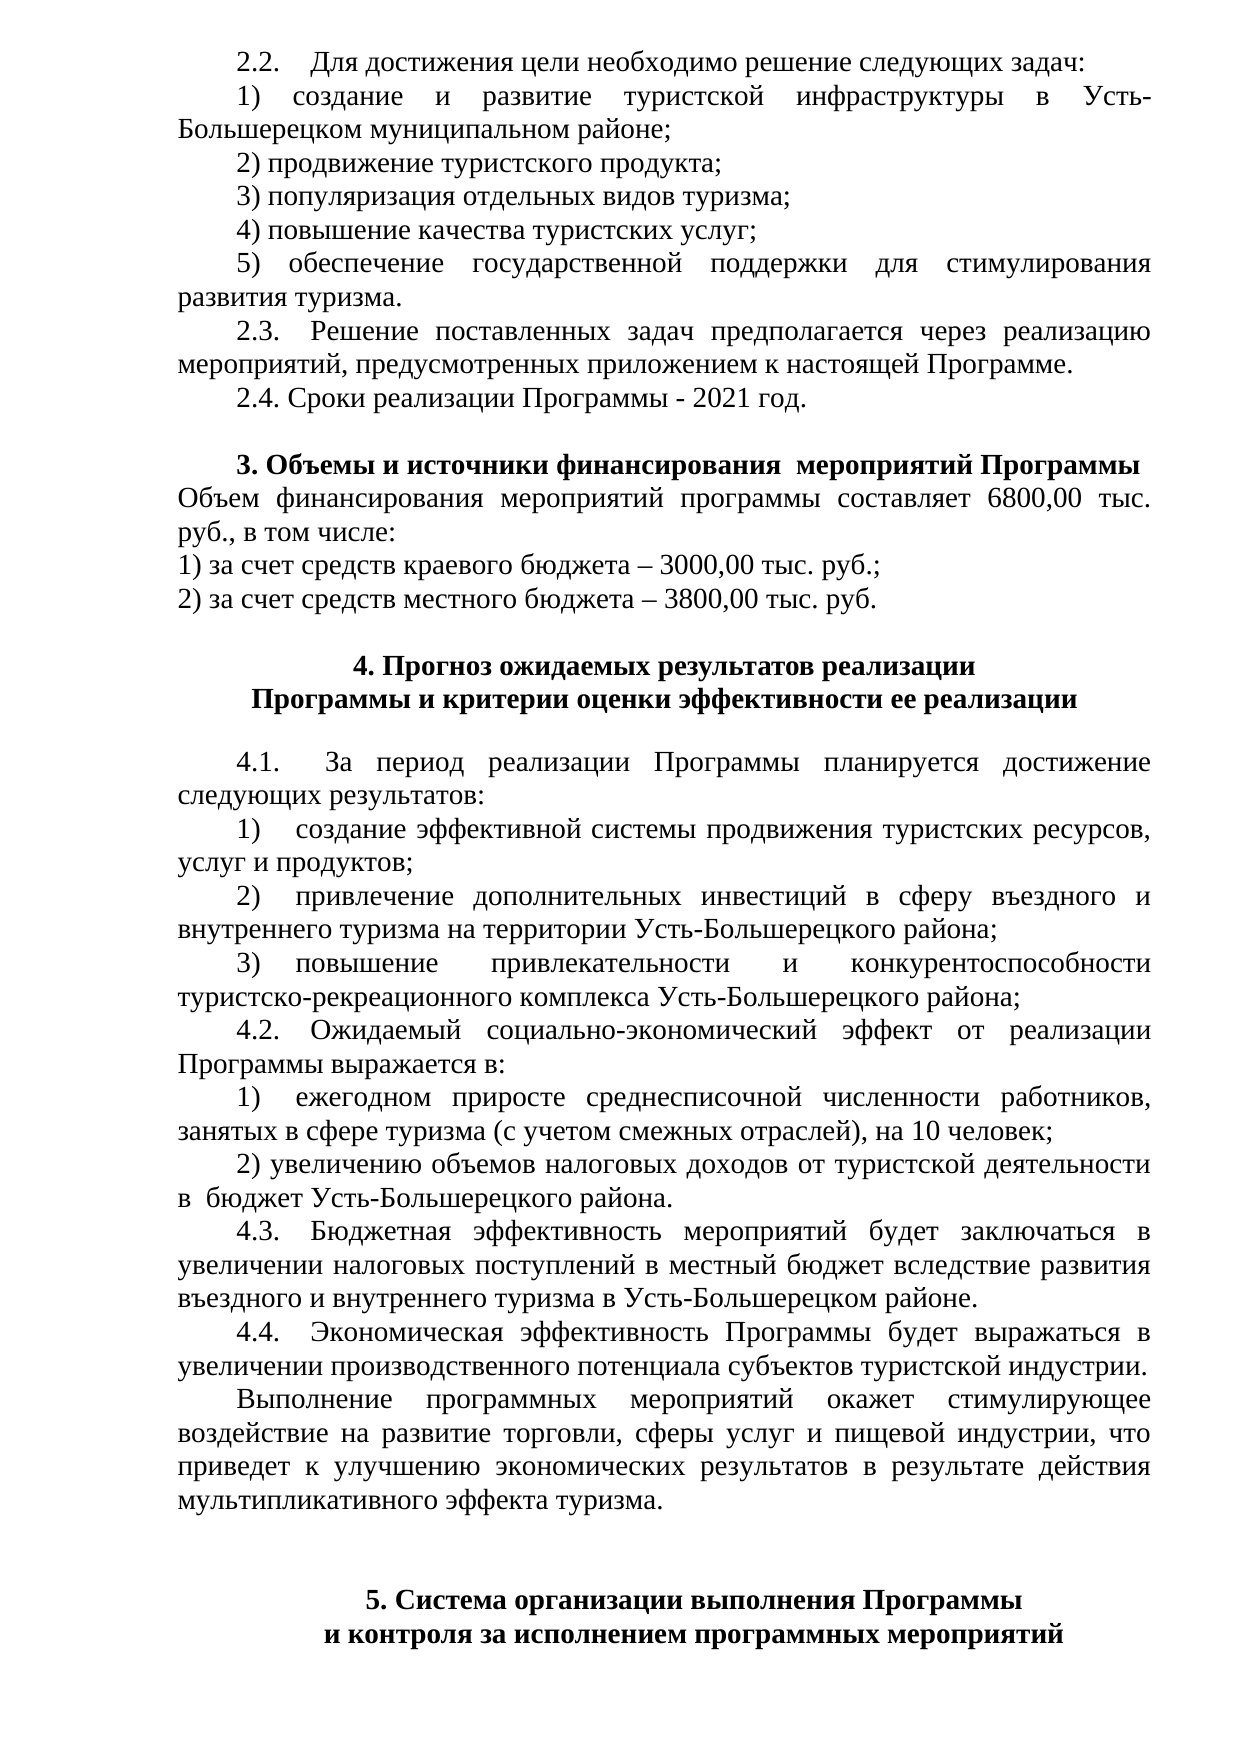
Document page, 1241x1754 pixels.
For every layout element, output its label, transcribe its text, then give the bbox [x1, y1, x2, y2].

text 4.4. Экономическая эффективность Программы будет выражаться в увеличении производственного потенциала субъектов туристской индустрии. [177, 1314, 1152, 1381]
list привлечение дополнительных инвестиций в сферу въездного и внутреннего туризма на территории Усть-Большерецкого района; [177, 878, 1152, 945]
text 4) повышение качества туристских услуг; [177, 212, 1152, 246]
text 2.2. Для достижения цели необходимо решение следующих задач: [177, 44, 1152, 78]
text 3. Объемы и источники финансирования мероприятий Программы [177, 447, 1152, 480]
text 2.4. Сроки реализации Программы - 2021 год. [177, 380, 1152, 413]
text 2.3. Решение поставленных задач предполагается через реализацию мероприятий, предусмотренных приложением к настоящей Программе. [177, 313, 1152, 380]
text Программы и критерии оценки эффективности ее реализации [177, 682, 1152, 715]
text 4. Прогноз ожидаемых результатов реализации [177, 648, 1152, 682]
list создание эффективной системы продвижения туристских ресурсов, услуг и продуктов; [177, 811, 1152, 878]
list повышение привлекательности и конкурентоспособности туристско-рекреационного комплекса Усть-Большерецкого района; [177, 945, 1152, 1012]
text 1) за счет средств краевого бюджета – 3000,00 тыс. руб.; [177, 547, 1152, 581]
text 5) обеспечение государственной поддержки для стимулирования развития туризма. [177, 246, 1152, 313]
text 2) увеличению объемов налоговых доходов от туристской деятельности в бюджет Усть-Большерецкого района. [177, 1146, 1152, 1213]
text 4.1. За период реализации Программы планируется достижение следующих результатов: [177, 744, 1152, 811]
text 1) создание и развитие туристской инфраструктуры в Усть-Большерецком муниципальном районе; [177, 78, 1152, 145]
text 4.3. Бюджетная эффективность мероприятий будет заключаться в увеличении налоговых поступлений в местный бюджет вследствие развития въездного и внутреннего туризма в Усть-Большерецком районе. [177, 1213, 1152, 1314]
text 2) за счет средств местного бюджета – 3800,00 тыс. руб. [177, 581, 1152, 614]
text 2) продвижение туристского продукта; [177, 145, 1152, 178]
text 4.2. Ожидаемый социально-экономический эффект от реализации Программы выражается в: [177, 1012, 1152, 1079]
text 3) популяризация отдельных видов туризма; [177, 178, 1152, 212]
text и контроля за исполнением программных мероприятий [177, 1616, 1152, 1649]
text Объем финансирования мероприятий программы составляет 6800,00 тыс. руб., в том числе: [177, 480, 1152, 547]
text 5. Система организации выполнения Программы [177, 1582, 1152, 1616]
text 1) ежегодном приросте среднесписочной численности работников, занятых в сфере туризма (с учетом смежных отраслей), на 10 человек; [177, 1079, 1152, 1146]
text Выполнение программных мероприятий окажет стимулирующее воздействие на развитие торговли, сферы услуг и пищевой индустрии, что приведет к улучшению экономических результатов в результате действия мультипликативного эффекта туризма. [177, 1381, 1152, 1515]
